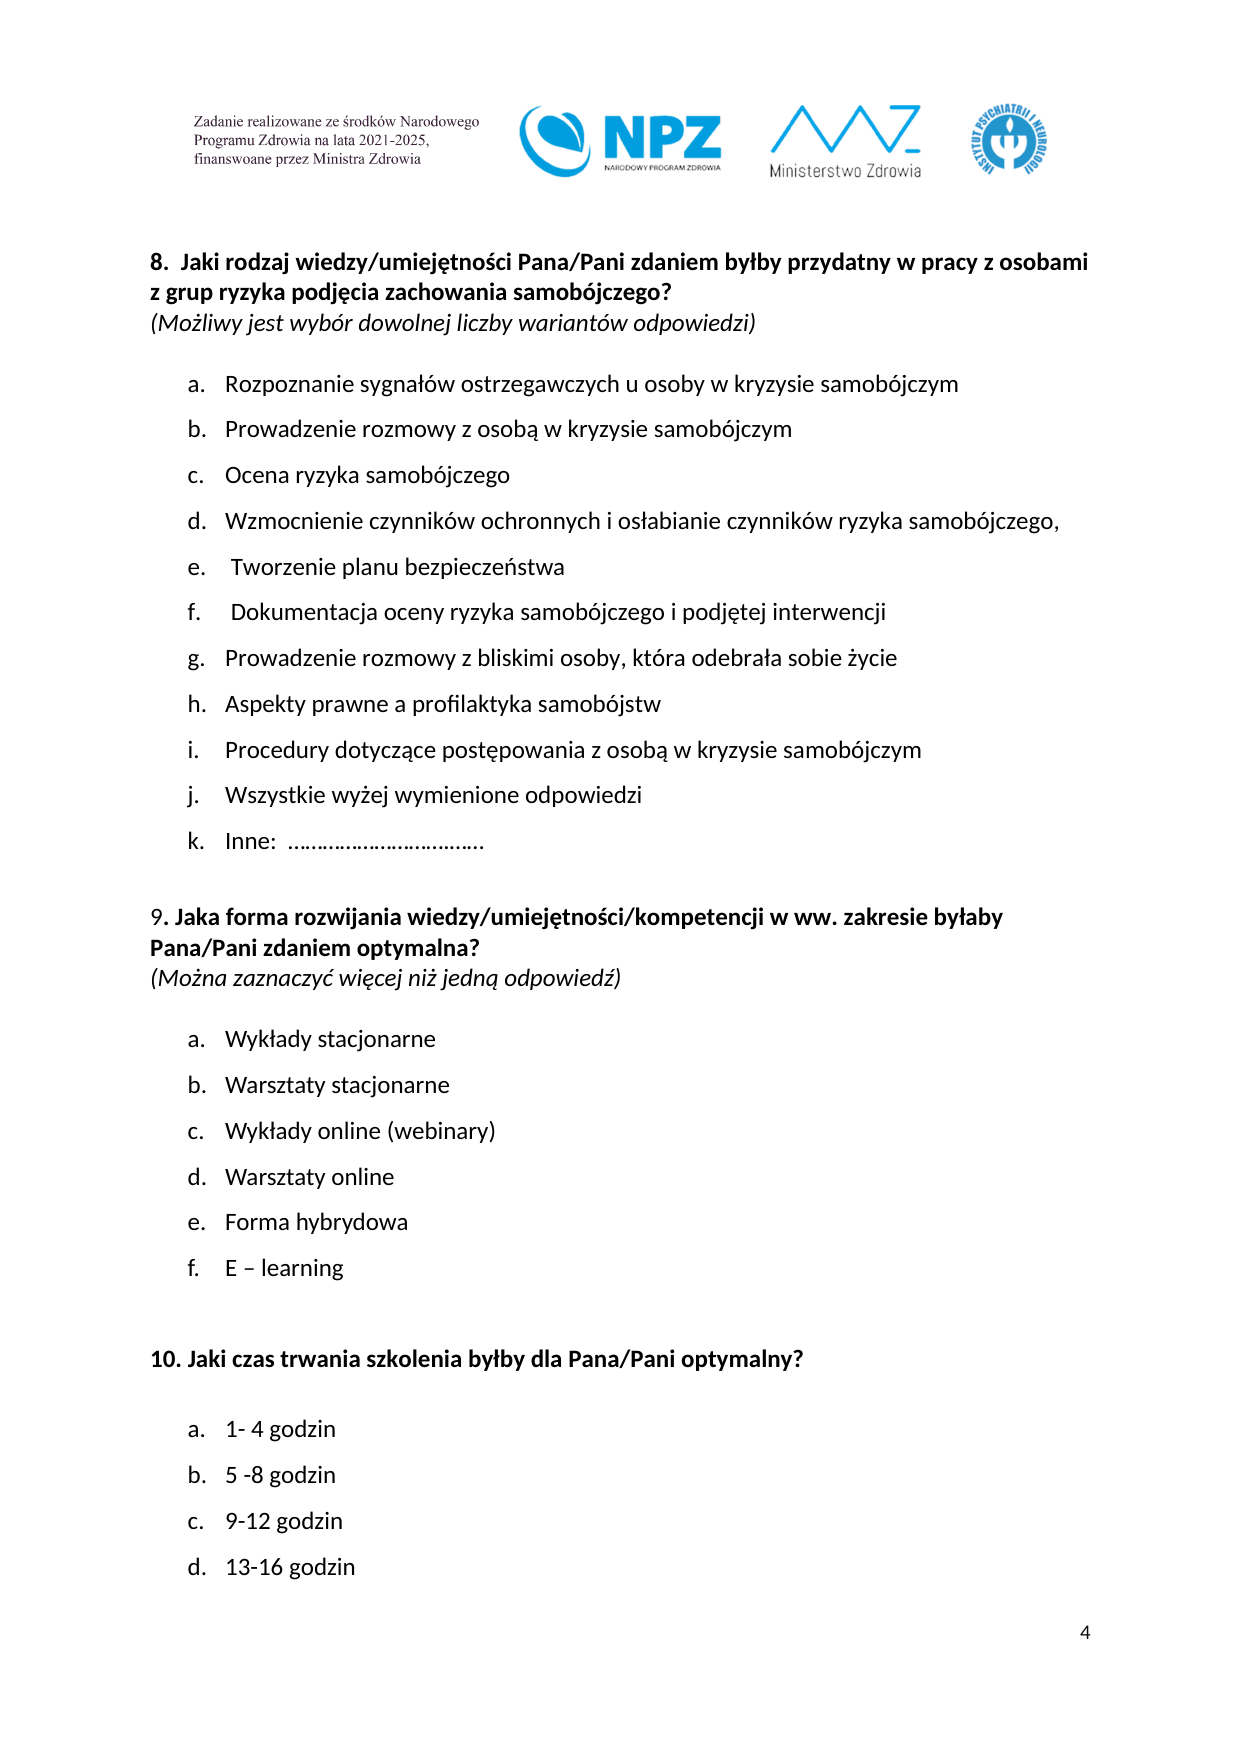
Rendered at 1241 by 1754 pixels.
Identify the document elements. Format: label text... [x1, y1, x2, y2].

list Prowadzenie rozmowy z bliskimi osoby, która odebrała sobie życie [187, 642, 1090, 673]
list Procedury dotyczące postępowania z osobą w kryzysie samobójczym [187, 734, 1090, 764]
list Aspekty prawne a profilaktyka samobójstw [187, 688, 1090, 718]
list E – learning [187, 1252, 1090, 1283]
list Warsztaty stacjonarne [187, 1069, 1090, 1100]
text (Można zaznaczyć więcej niż jedną odpowiedź) [150, 962, 1090, 993]
list 9-12 godzin [187, 1505, 1090, 1536]
list Ocena ryzyka samobójczego [187, 459, 1090, 490]
text 10. Jaki czas trwania szkolenia byłby dla Pana/Pani optymalny? [150, 1344, 1090, 1374]
list Wszystkie wyżej wymienione odpowiedzi [187, 779, 1090, 810]
list Tworzenie planu bezpieczeństwa [187, 551, 1090, 581]
list Prowadzenie rozmowy z osobą w kryzysie samobójczym [187, 414, 1090, 444]
list Inne: ……………………….…… [187, 825, 1090, 856]
list 13-16 godzin [187, 1551, 1090, 1581]
list Rozpoznanie sygnałów ostrzegawczych u osoby w kryzysie samobójczym [187, 368, 1090, 398]
picture [172, 102, 1068, 180]
text 9. Jaka forma rozwijania wiedzy/umiejętności/kompetencji w ww. zakresie byłaby Pana/Pani zdaniem optymalna? [150, 901, 1090, 962]
list Warsztaty online [187, 1161, 1090, 1191]
text 8. Jaki rodzaj wiedzy/umiejętności Pana/Pani zdaniem byłby przydatny w pracy z osobami z grup ryzyka podjęcia zachowania samobójczego? [150, 246, 1090, 307]
list 5 -8 godzin [187, 1459, 1090, 1490]
list 1- 4 godzin [187, 1414, 1090, 1444]
list Wykłady online (webinary) [187, 1115, 1090, 1146]
list Wykłady stacjonarne [187, 1023, 1090, 1054]
list Wzmocnienie czynników ochronnych i osłabianie czynników ryzyka samobójczego, [187, 505, 1090, 536]
list Forma hybrydowa [187, 1206, 1090, 1237]
list Dokumentacja oceny ryzyka samobójczego i podjętej interwencji [187, 597, 1090, 627]
text (Możliwy jest wybór dowolnej liczby wariantów odpowiedzi) [150, 307, 1090, 337]
